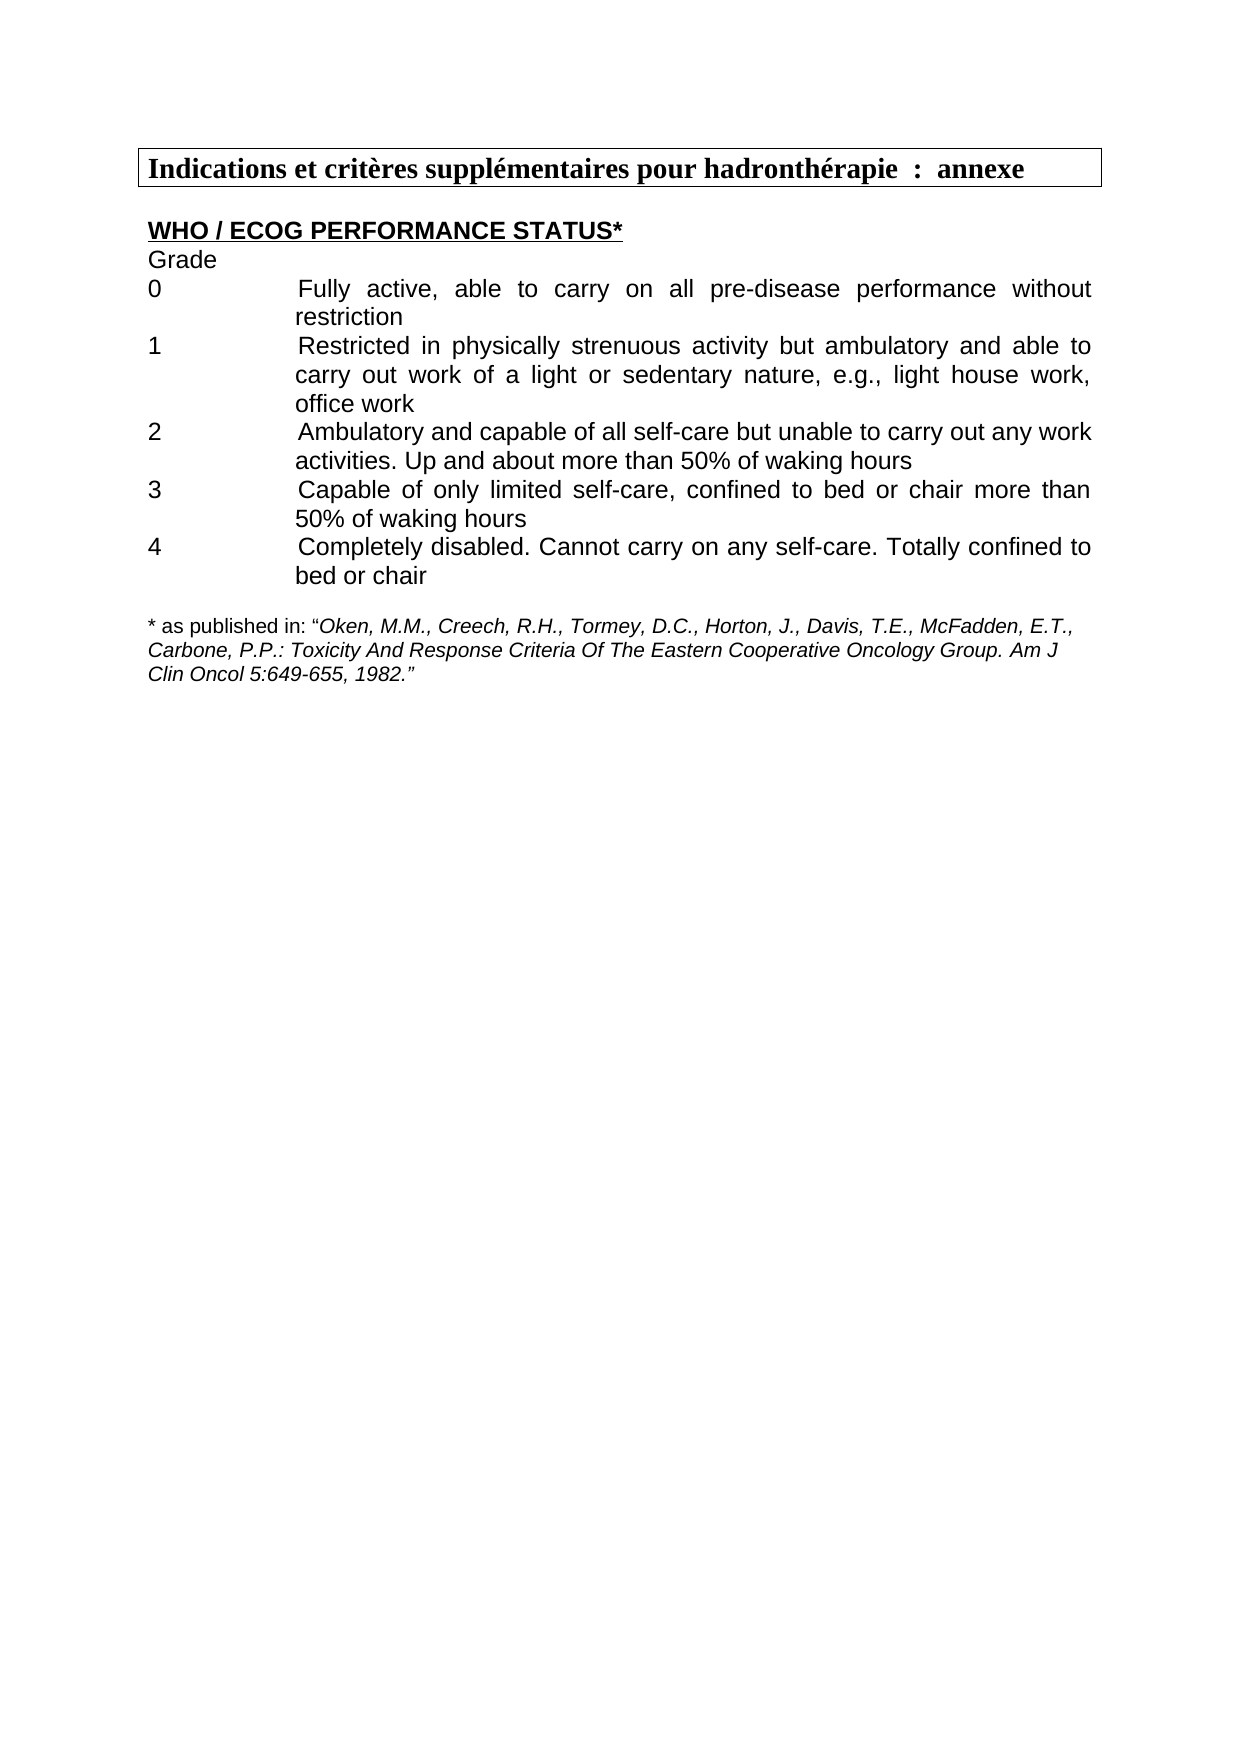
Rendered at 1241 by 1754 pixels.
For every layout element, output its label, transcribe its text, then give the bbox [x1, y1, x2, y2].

text 4 Completely disabled. Cannot carry on any self-care. Totally confined to bed or chair [148, 532, 1093, 590]
text 3 Capable of only limited self-care, confined to bed or chair more than 50% of waking hours [148, 475, 1093, 532]
text Indications et critères supplémentaires pour hadronthérapie : annexe [139, 149, 1101, 186]
text * as published in: “Oken, M.M., Creech, R.H., Tormey, D.C., Horton, J., Davis, T.E., McFadden, E.T., Carbone, P.P.: Toxicity And Response Criteria Of The Eastern Cooperative Oncology Group. Am J Clin Oncol 5:649-655, 1982.” [148, 614, 1093, 686]
text Grade [148, 245, 1093, 274]
text 1 Restricted in physically strenuous activity but ambulatory and able to carry out work of a light or sedentary nature, e.g., light house work, office work [148, 331, 1093, 417]
text 2 Ambulatory and capable of all self-care but unable to carry out any work activities. Up and about more than 50% of waking hours [148, 417, 1093, 475]
text WHO / ECOG PERFORMANCE STATUS* [148, 216, 1093, 245]
text 0 Fully active, able to carry on all pre-disease performance without restriction [148, 274, 1093, 331]
